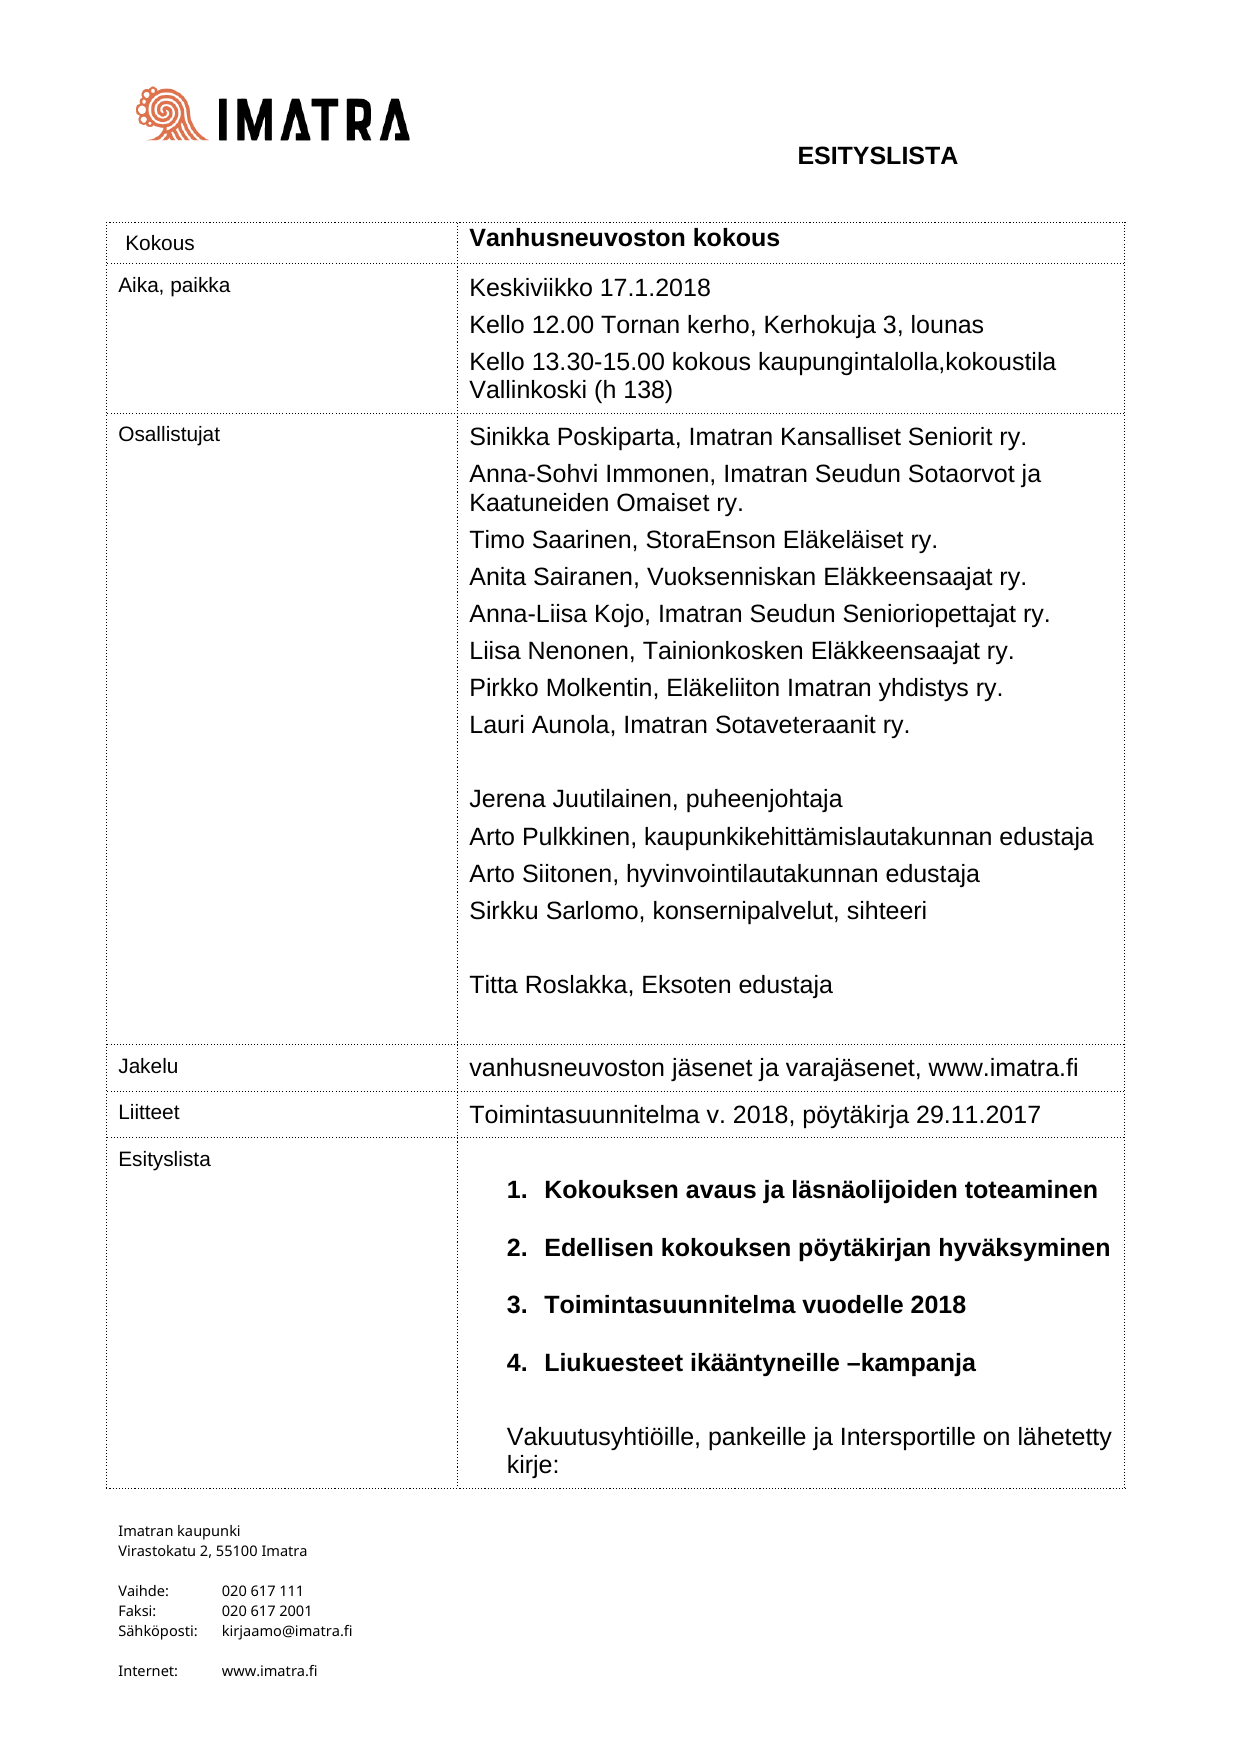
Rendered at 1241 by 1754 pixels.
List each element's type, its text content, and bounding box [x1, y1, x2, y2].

table_cell Osallistujat [107, 413, 458, 1044]
table_header Vanhusneuvoston kokous [458, 222, 1125, 263]
table_header Kokous [107, 222, 458, 263]
table_cell Sinikka Poskiparta, Imatran Kansalliset Seniorit ry. Anna-Sohvi Immonen, Imatran Seudun Sotaorvot ja Kaatuneiden Omaiset ry. Timo Saarinen, StoraEnson Eläkeläiset ry. Anita Sairanen, Vuoksenniskan Eläkkeensaajat ry. Anna-Liisa Kojo, Imatran Seudun Senioriopettajat ry. Liisa Nenonen, Tainionkosken Eläkkeensaajat ry. Pirkko Molkentin, Eläkeliiton Imatran yhdistys ry. Lauri Aunola, Imatran Sotaveteraanit ry. Jerena Juutilainen, puheenjohtaja Arto Pulkkinen, kaupunkikehittämislautakunnan edustaja Arto Siitonen, hyvinvointilautakunnan edustaja Sirkku Sarlomo, konsernipalvelut, sihteeri Titta Roslakka, Eksoten edustaja [458, 413, 1125, 1044]
table_cell Liitteet [107, 1091, 458, 1137]
table_cell Toimintasuunnitelma v. 2018, pöytäkirja 29.11.2017 [458, 1091, 1125, 1137]
table_cell Keskiviikko 17.1.2018 Kello 12.00 Tornan kerho, Kerhokuja 3, lounas Kello 13.30-15.00 kokous kaupungintalolla,kokoustila Vallinkoski (h 138) [458, 263, 1125, 413]
table_cell Aika, paikka [107, 263, 458, 413]
table_cell vanhusneuvoston jäsenet ja varajäsenet, www.imatra.fi [458, 1044, 1125, 1091]
table_cell Jakelu [107, 1044, 458, 1091]
picture [118, 73, 431, 165]
table_cell Esityslista [107, 1137, 458, 1488]
